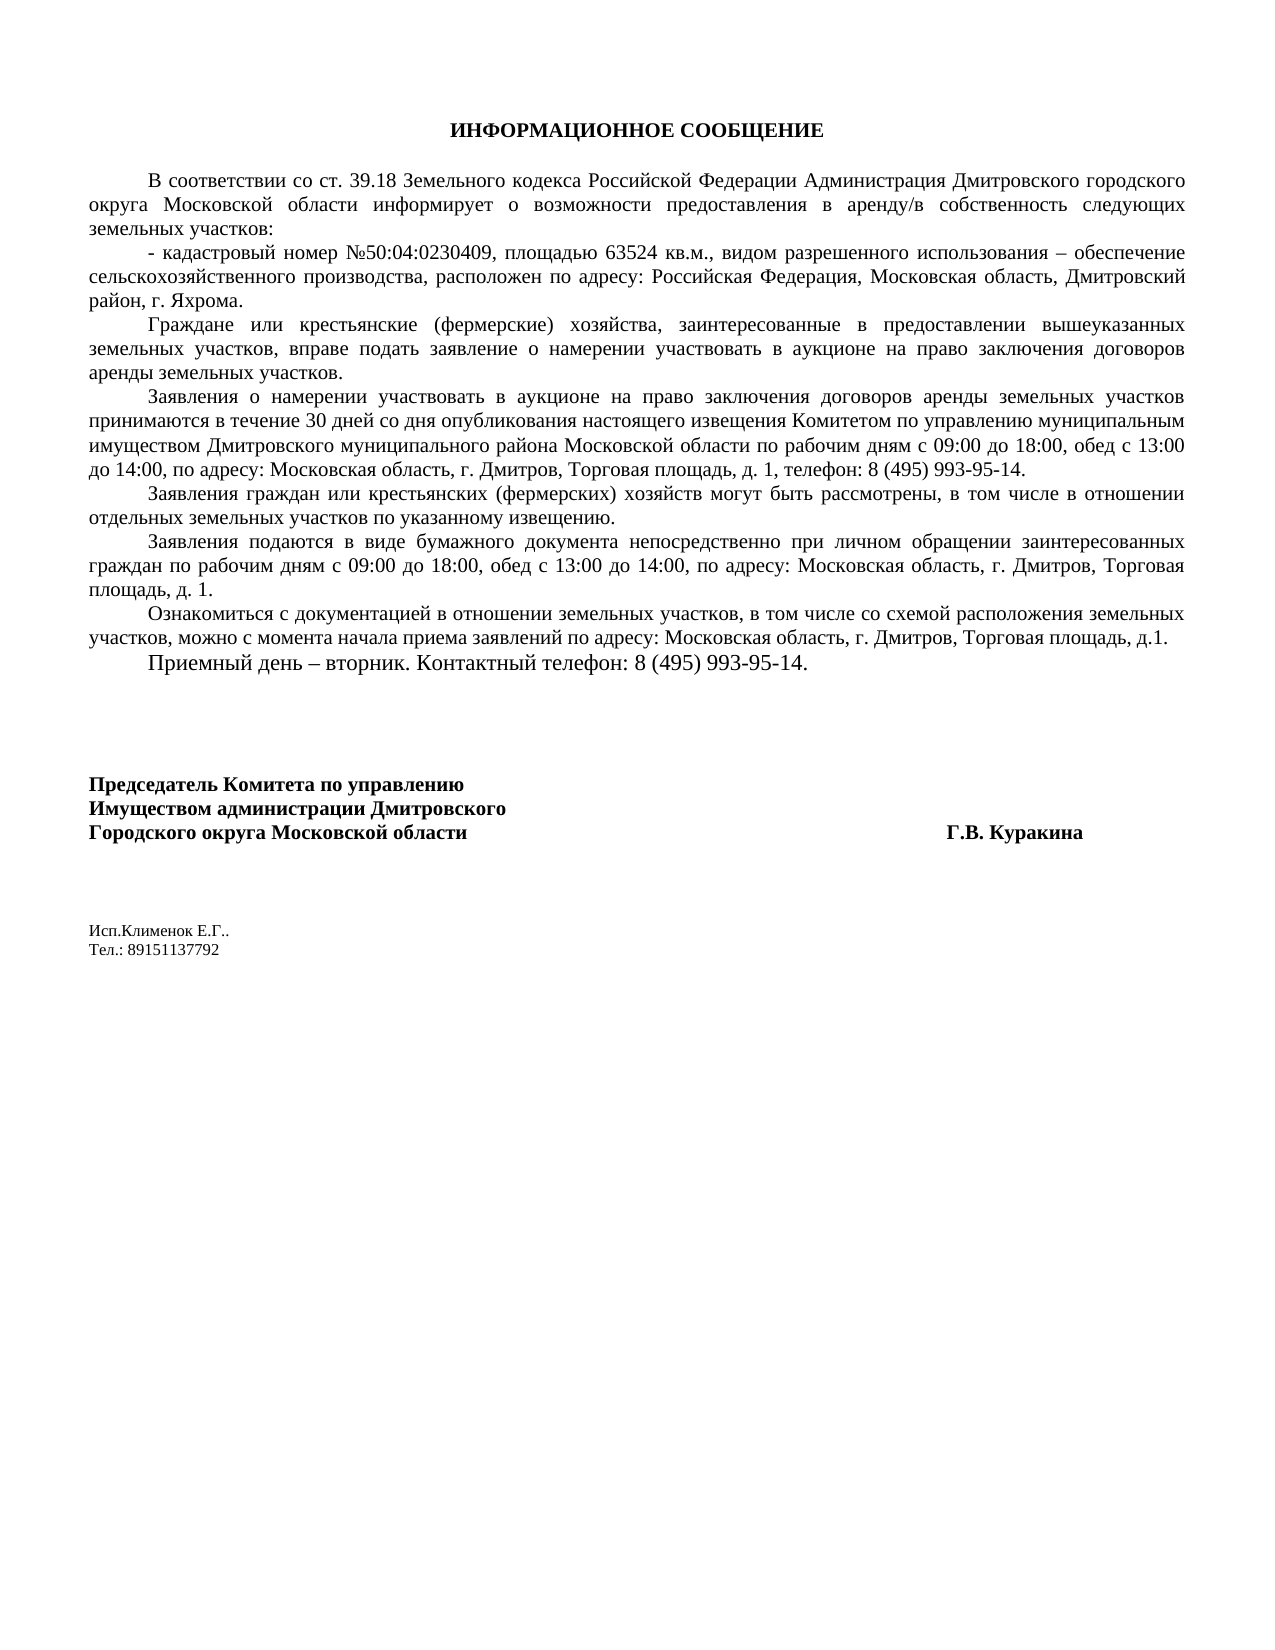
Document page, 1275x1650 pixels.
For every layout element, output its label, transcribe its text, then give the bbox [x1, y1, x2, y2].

text Городского округа Московской области Г.В. Куракина [89, 820, 1186, 844]
text Имуществом администрации Дмитровского [89, 796, 1186, 820]
text Ознакомиться с документацией в отношении земельных участков, в том числе со схемой расположения земельных участков, можно с момента начала приема заявлений по адресу: Московская область, г. Дмитров, Торговая площадь, д.1. [89, 601, 1186, 649]
text Заявления о намерении участвовать в аукционе на право заключения договоров аренды земельных участков принимаются в течение 30 дней со дня опубликования настоящего извещения Комитетом по управлению муниципальным имуществом Дмитровского муниципального района Московской области по рабочим дням с 09:00 до 18:00, обед с 13:00 до 14:00, по адресу: Московская область, г. Дмитров, Торговая площадь, д. 1, телефон: 8 (495) 993-95-14. [89, 384, 1186, 481]
text Граждане или крестьянские (фермерские) хозяйства, заинтересованные в предоставлении вышеуказанных земельных участков, вправе подать заявление о намерении участвовать в аукционе на право заключения договоров аренды земельных участков. [89, 312, 1186, 384]
text Заявления граждан или крестьянских (фермерских) хозяйств могут быть рассмотрены, в том числе в отношении отдельных земельных участков по указанному извещению. [89, 481, 1186, 529]
text В соответствии со ст. 39.18 Земельного кодекса Российской Федерации Администрация Дмитровского городского округа Московской области информирует о возможности предоставления в аренду/в собственность следующих земельных участков: [89, 168, 1186, 240]
text ИНФОРМАЦИОННОЕ СООБЩЕНИЕ [89, 115, 1185, 143]
text - кадастровый номер №50:04:0230409, площадью 63524 кв.м., видом разрешенного использования – обеспечение сельскохозяйственного производства, расположен по адресу: Российская Федерация, Московская область, Дмитровский район, г. Яхрома. [89, 240, 1186, 312]
text Председатель Комитета по управлению [89, 772, 1186, 796]
text Заявления подаются в виде бумажного документа непосредственно при личном обращении заинтересованных граждан по рабочим дням с 09:00 до 18:00, обед с 13:00 до 14:00, по адресу: Московская область, г. Дмитров, Торговая площадь, д. 1. [89, 529, 1186, 601]
text Тел.: 89151137792 [89, 940, 1186, 959]
text Приемный день – вторник. Контактный телефон: 8 (495) 993-95-14. [89, 649, 1186, 675]
text Исп.Клименок Е.Г.. [89, 921, 1186, 940]
